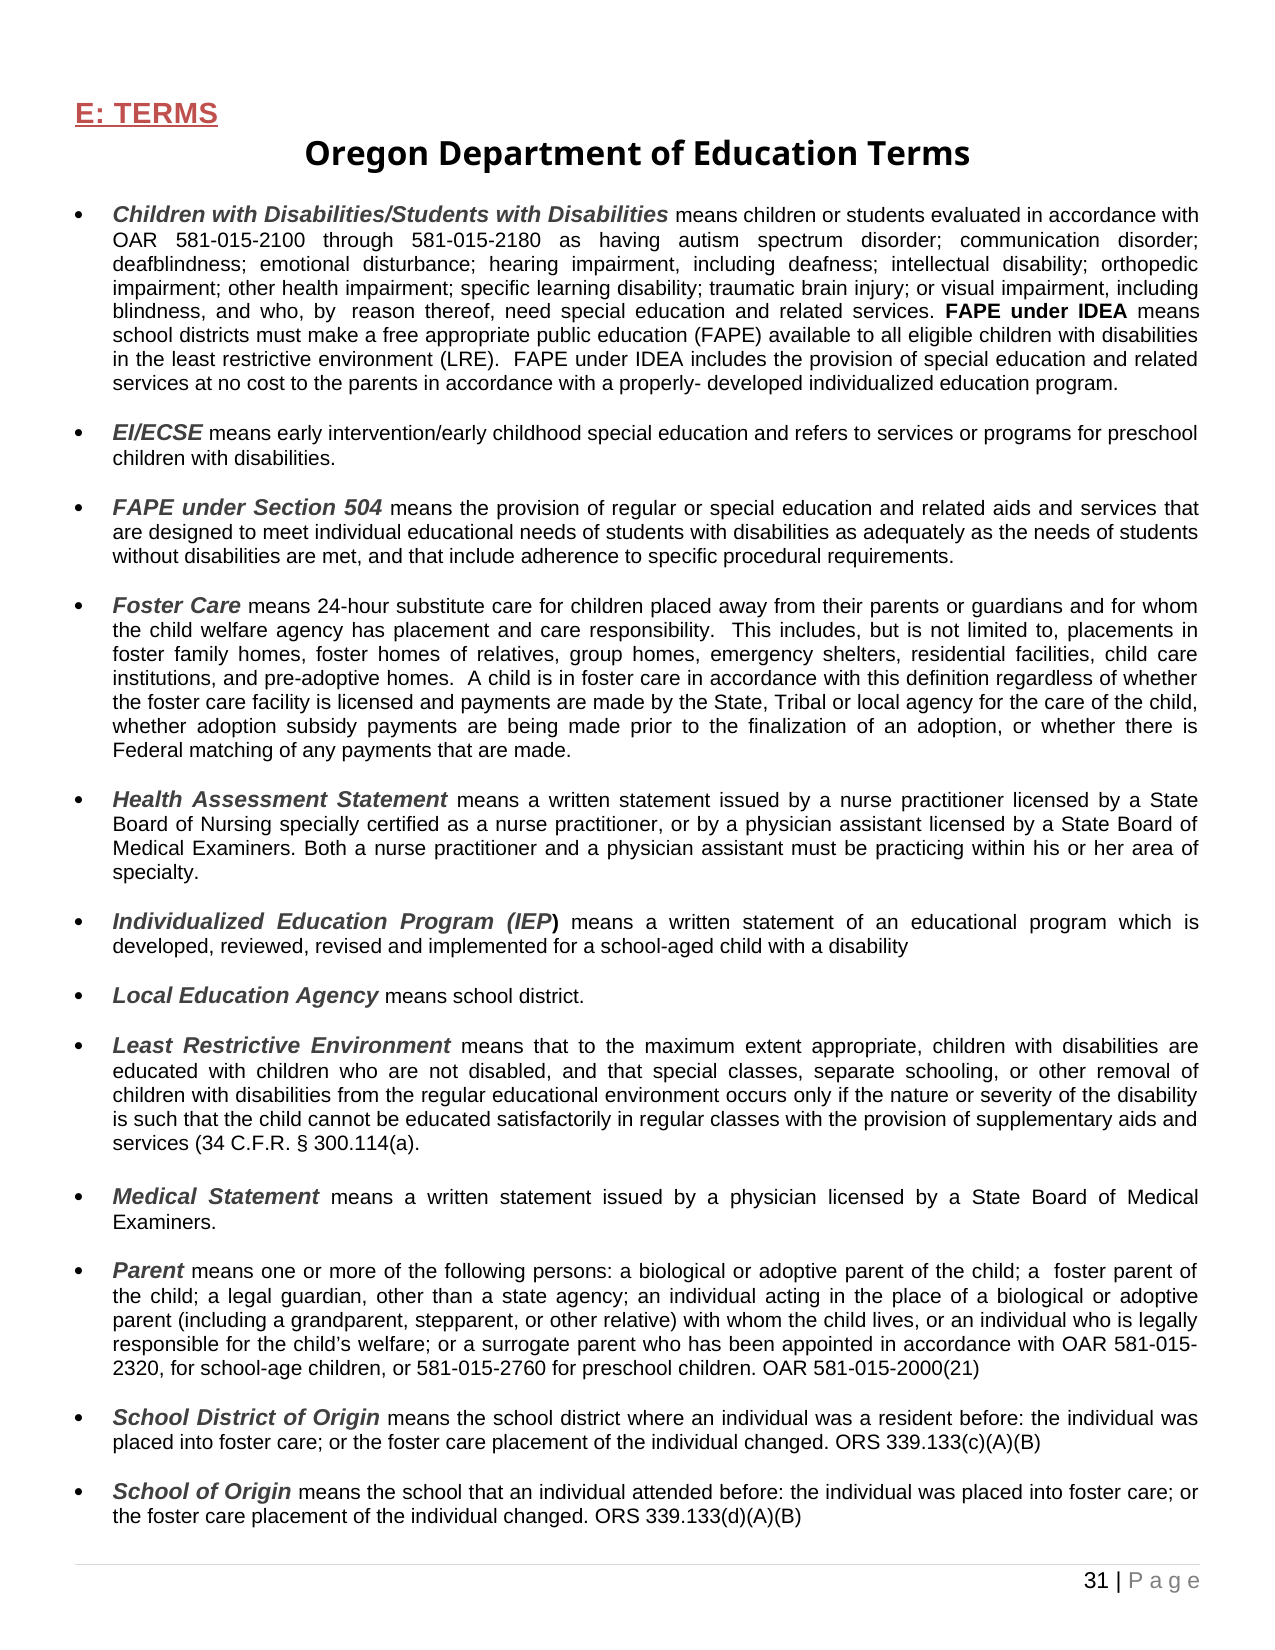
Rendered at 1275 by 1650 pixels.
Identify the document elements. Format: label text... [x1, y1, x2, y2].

list FAPE under Section 504 means the provision of regular or special education and related aids and services that are designed to meet individual educational needs of students with disabilities as adequately as the needs of students without disabilities are met, and that include adherence to specific procedural requirements. [75, 493, 1200, 568]
list Health Assessment Statement means a written statement issued by a nurse practitioner licensed by a State Board of Nursing specially certified as a nurse practitioner, or by a physician assistant licensed by a State Board of Medical Examiners. Both a nurse practitioner and a physician assistant must be practicing within his or her area of specialty. [75, 786, 1200, 884]
list Least Restrictive Environment means that to the maximum extent appropriate, children with disabilities are educated with children who are not disabled, and that special classes, separate schooling, or other removal of children with disabilities from the regular educational environment occurs only if the nature or severity of the disability is such that the child cannot be educated satisfactorily in regular classes with the provision of supplementary aids and services (34 C.F.R. § 300.114(a). [75, 1032, 1200, 1155]
list Foster Care means 24-hour substitute care for children placed away from their parents or guardians and for whom the child welfare agency has placement and care responsibility. This includes, but is not limited to, placements in foster family homes, foster homes of relatives, group homes, emergency shelters, residential facilities, child care institutions, and pre-adoptive homes. A child is in foster care in accordance with this definition regardless of whether the foster care facility is licensed and payments are made by the State, Tribal or local agency for the care of the child, whether adoption subsidy payments are being made prior to the finalization of an adoption, or whether there is Federal matching of any payments that are made. [75, 592, 1200, 762]
list School District of Origin means the school district where an individual was a resident before: the individual was placed into foster care; or the foster care placement of the individual changed. ORS 339.133(c)(A)(B) [75, 1403, 1200, 1454]
list School of Origin means the school that an individual attended before: the individual was placed into foster care; or the foster care placement of the individual changed. ORS 339.133(d)(A)(B) [75, 1478, 1200, 1528]
list Local Education Agency means school district. [75, 982, 1200, 1008]
subtitle Oregon Department of Education Terms [75, 129, 1200, 175]
list EI/ECSE means early intervention/early childhood special education and refers to services or programs for preschool children with disabilities. [75, 419, 1200, 469]
list Medical Statement means a written statement issued by a physician licensed by a State Board of Medical Examiners. [75, 1183, 1200, 1233]
subtitle E: TERMS [75, 96, 1200, 129]
list Children with Disabilities/Students with Disabilities means children or students evaluated in accordance with OAR 581-015-2100 through 581-015-2180 as having autism spectrum disorder; communication disorder; deafblindness; emotional disturbance; hearing impairment, including deafness; intellectual disability; orthopedic impairment; other health impairment; specific learning disability; traumatic brain injury; or visual impairment, including blindness, and who, by reason thereof, need special education and related services. FAPE under IDEA means school districts must make a free appropriate public education (FAPE) available to all eligible children with disabilities in the least restrictive environment (LRE). FAPE under IDEA includes the provision of special education and related services at no cost to the parents in accordance with a properly- developed individualized education program. [75, 201, 1200, 395]
list Parent means one or more of the following persons: a biological or adoptive parent of the child; a foster parent of the child; a legal guardian, other than a state agency; an individual acting in the place of a biological or adoptive parent (including a grandparent, stepparent, or other relative) with whom the child lives, or an individual who is legally responsible for the child’s welfare; or a surrogate parent who has been appointed in accordance with OAR 581-015-2320, for school-age children, or 581-015-2760 for preschool children. OAR 581-015-2000(21) [75, 1257, 1200, 1379]
list Individualized Education Program (IEP) means a written statement of an educational program which is developed, reviewed, revised and implemented for a school-aged child with a disability [75, 908, 1200, 958]
